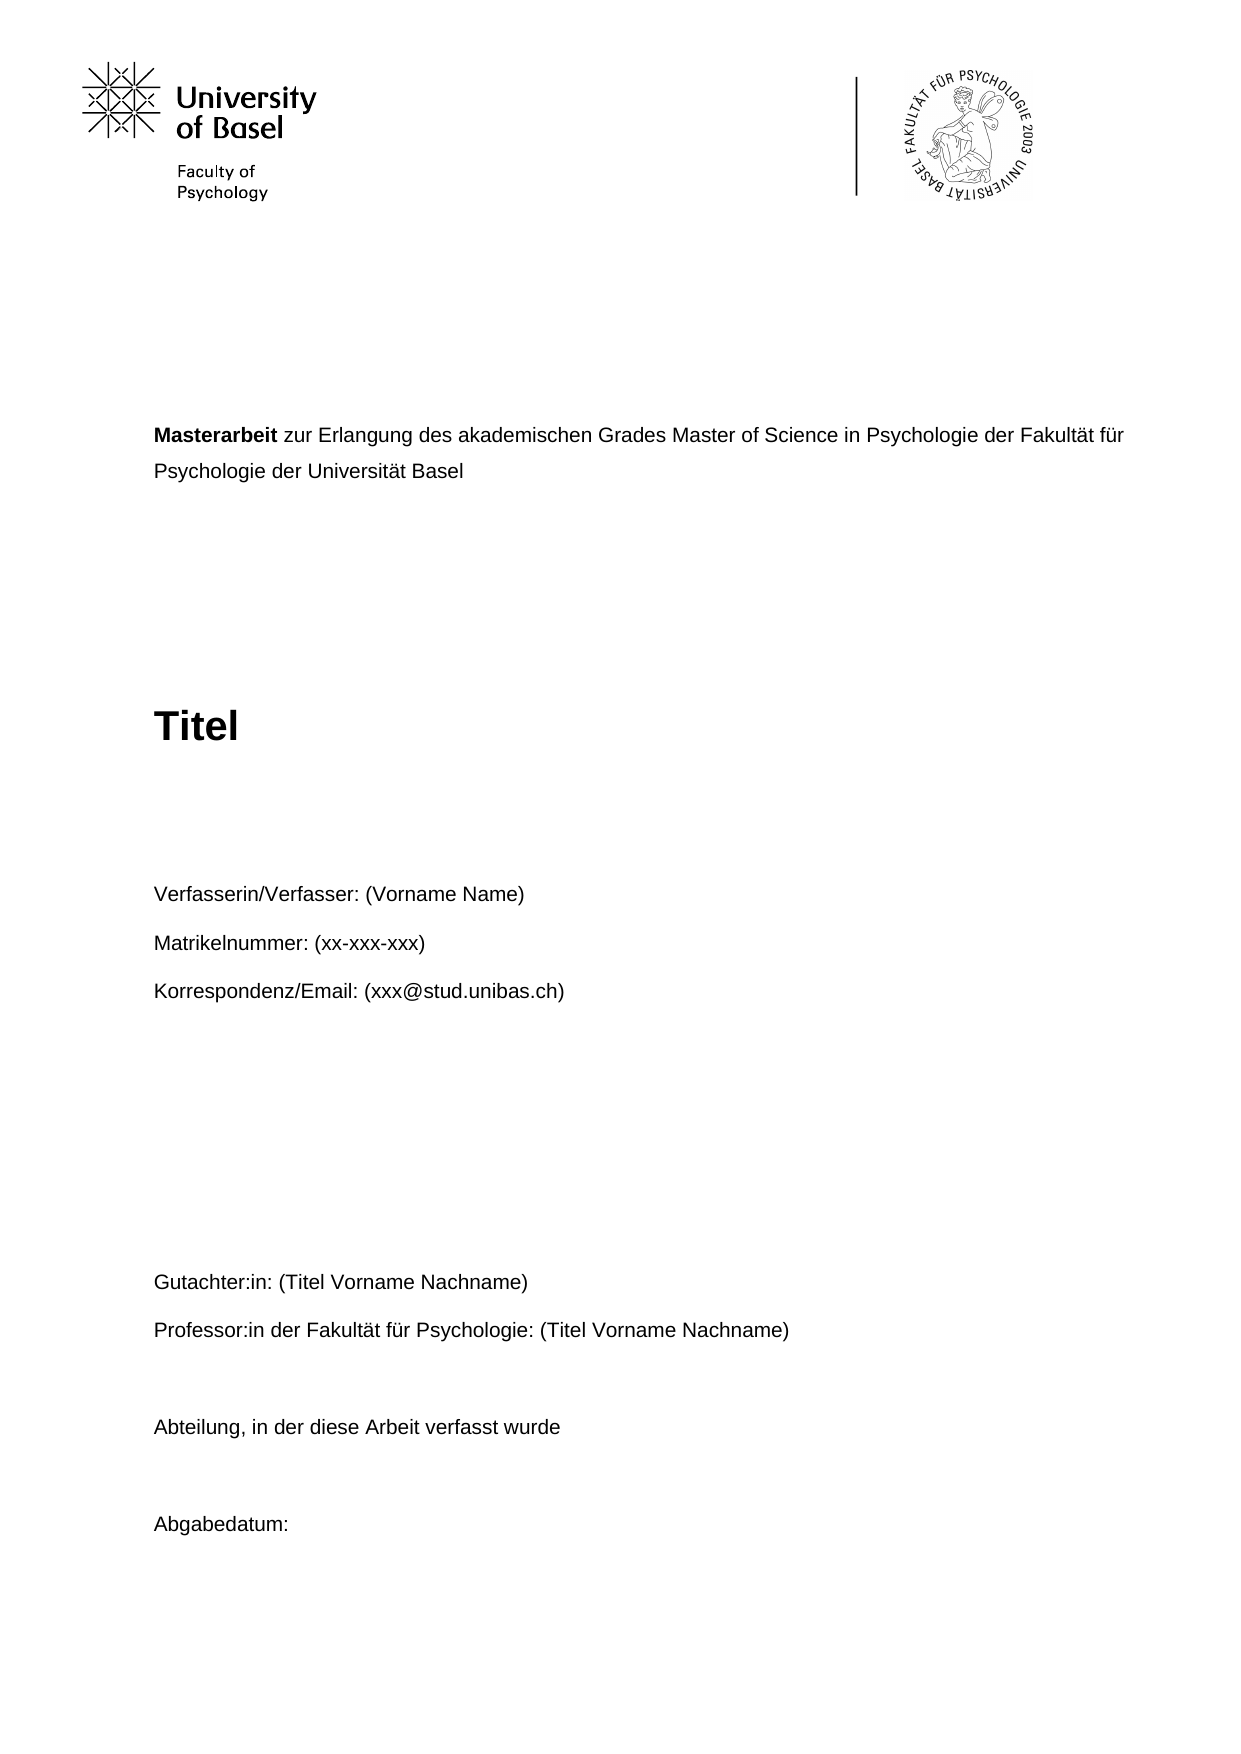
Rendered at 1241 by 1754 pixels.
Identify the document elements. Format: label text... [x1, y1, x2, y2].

text Korrespondenz/Email: (xxx@stud.unibas.ch) [153, 979, 1134, 1003]
title Titel [153, 701, 1134, 749]
text Verfasserin/Verfasser: (Vorname Name) [153, 882, 1134, 906]
text Abteilung, in der diese Arbeit verfasst wurde [153, 1415, 1134, 1439]
text Gutachter:in: (Titel Vorname Nachname) [153, 1270, 1134, 1294]
picture [904, 70, 1033, 201]
text Professor:in der Fakultät für Psychologie: (Titel Vorname Nachname) [153, 1318, 1134, 1342]
text Abgabedatum: [153, 1512, 1134, 1536]
text Masterarbeit zur Erlangung des akademischen Grades Master of Science in Psychologie der Fakultät für Psychologie der Universität Basel [153, 423, 1134, 483]
text Matrikelnummer: (xx-xxx-xxx) [153, 931, 1134, 955]
